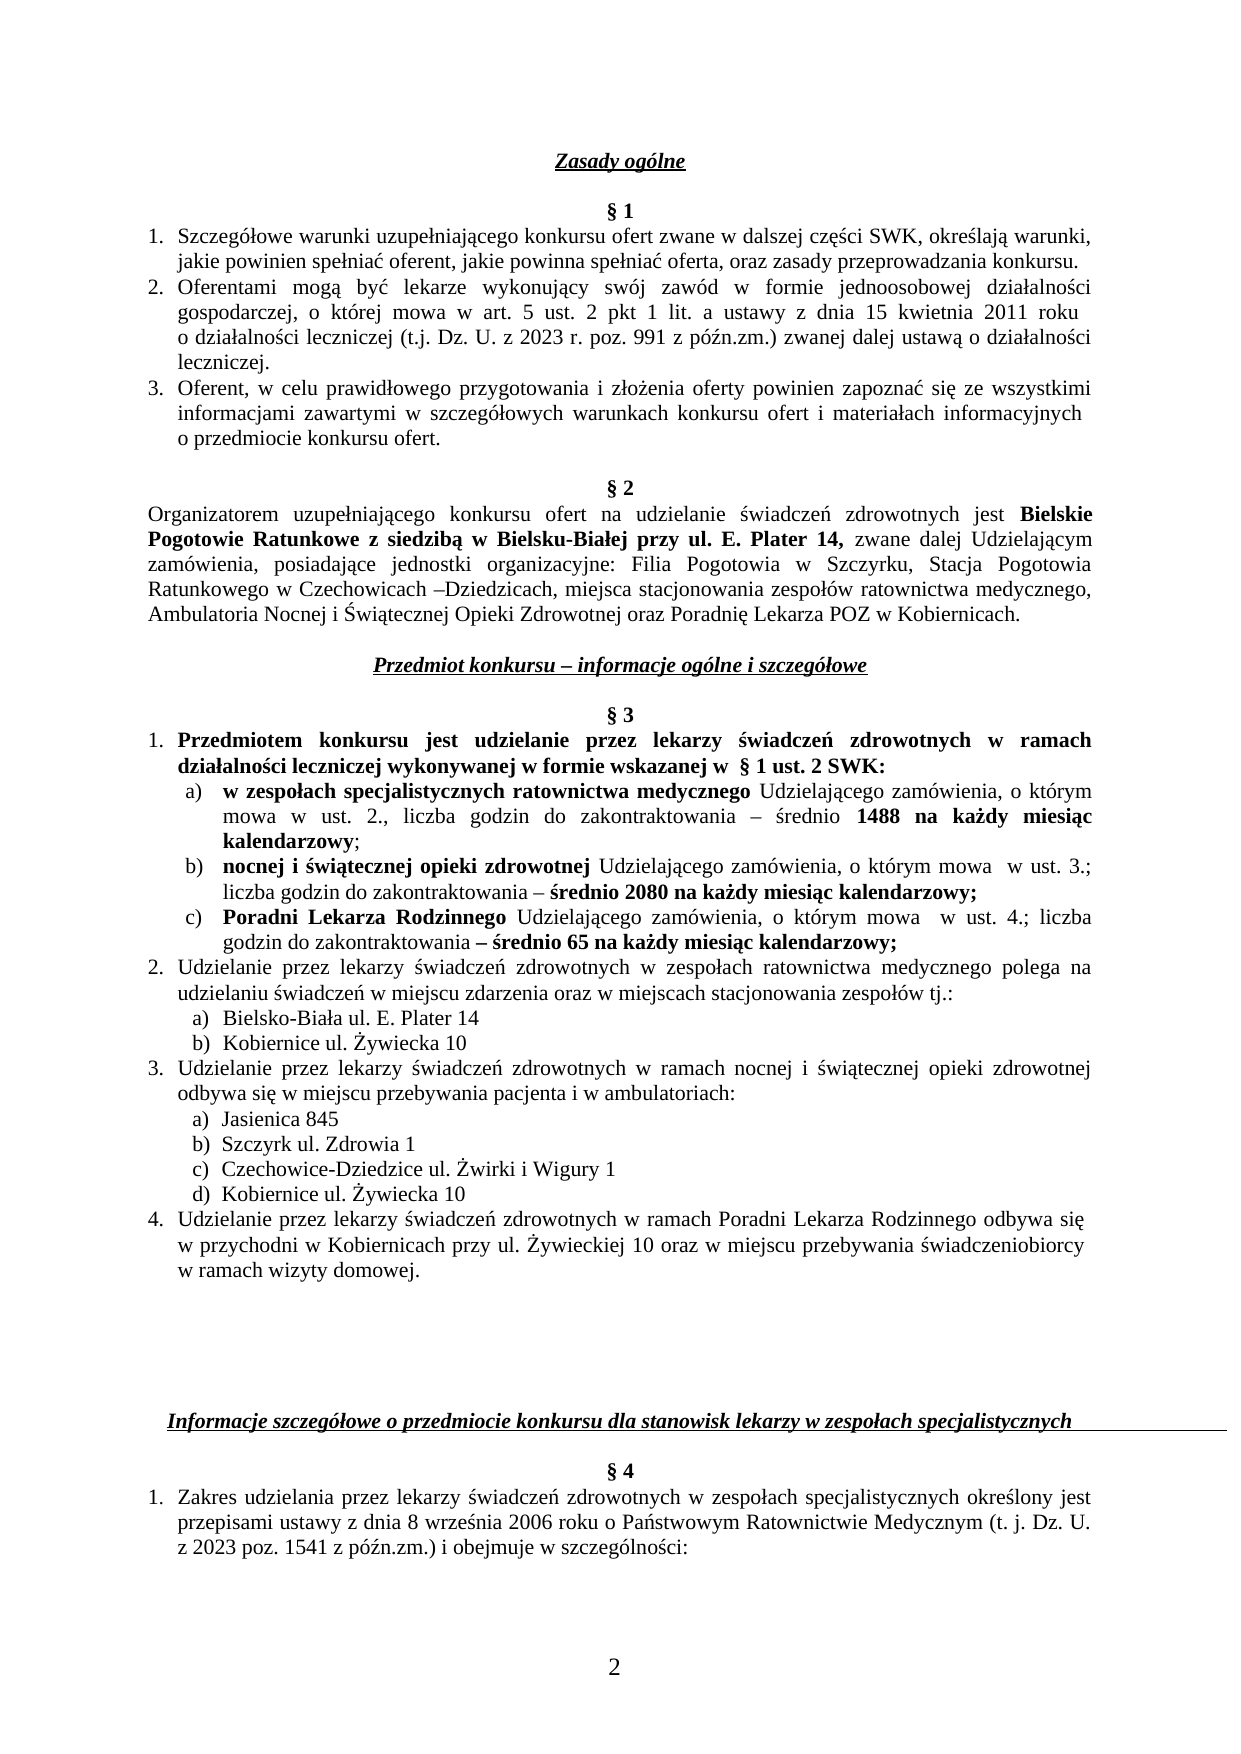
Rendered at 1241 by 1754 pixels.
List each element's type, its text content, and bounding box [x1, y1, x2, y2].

list w zespołach specjalistycznych ratownictwa medycznego Udzielającego zamówienia, o którym mowa w ust. 2., liczba godzin do zakontraktowania – średnio 1488 na każdy miesiąc kalendarzowy; [185, 778, 1093, 853]
text § 3 [148, 702, 1093, 727]
list Szczegółowe warunki uzupełniającego konkursu ofert zwane w dalszej części SWK, określają warunki, jakie powinien spełniać oferent, jakie powinna spełniać oferta, oraz zasady przeprowadzania konkursu. [148, 223, 1093, 274]
list Zakres udzielania przez lekarzy świadczeń zdrowotnych w zespołach specjalistycznych określony jest przepisami ustawy z dnia 8 września 2006 roku o Państwowym Ratownictwie Medycznym (t. j. Dz. U. z 2023 poz. 1541 z późn.zm.) i obejmuje w szczególności: [148, 1484, 1093, 1559]
list Kobiernice ul. Żywiecka 10 [192, 1030, 1093, 1055]
list Oferentami mogą być lekarze wykonujący swój zawód w formie jednoosobowej działalności gospodarczej, o której mowa w art. 5 ust. 2 pkt 1 lit. a ustawy z dnia 15 kwietnia 2011 roku o działalności leczniczej (t.j. Dz. U. z 2023 r. poz. 991 z późn.zm.) zwanej dalej ustawą o działalności leczniczej. [148, 274, 1093, 374]
list Kobiernice ul. Żywiecka 10 [192, 1181, 1093, 1206]
text § 2 [148, 475, 1093, 501]
list Szczyrk ul. Zdrowia 1 [192, 1131, 1093, 1156]
list Udzielanie przez lekarzy świadczeń zdrowotnych w zespołach ratownictwa medycznego polega na udzielaniu świadczeń w miejscu zdarzenia oraz w miejscach stacjonowania zespołów tj.: [148, 954, 1093, 1005]
list Poradni Lekarza Rodzinnego Udzielającego zamówienia, o którym mowa w ust. 4.; liczba godzin do zakontraktowania – średnio 65 na każdy miesiąc kalendarzowy; [185, 904, 1093, 954]
list Jasienica 845 [192, 1106, 1093, 1131]
text Informacje szczegółowe o przedmiocie konkursu dla stanowisk lekarzy w zespołach specjalistycznych [148, 1408, 1093, 1433]
text § 4 [148, 1458, 1093, 1484]
list Udzielanie przez lekarzy świadczeń zdrowotnych w ramach nocnej i świątecznej opieki zdrowotnej odbywa się w miejscu przebywania pacjenta i w ambulatoriach: [148, 1055, 1093, 1106]
list Udzielanie przez lekarzy świadczeń zdrowotnych w ramach Poradni Lekarza Rodzinnego odbywa się w przychodni w Kobiernicach przy ul. Żywieckiej 10 oraz w miejscu przebywania świadczeniobiorcy w ramach wizyty domowej. [148, 1206, 1093, 1282]
text Organizatorem uzupełniającego konkursu ofert na udzielanie świadczeń zdrowotnych jest Bielskie Pogotowie Ratunkowe z siedzibą w Bielsku-Białej przy ul. E. Plater 14, zwane dalej Udzielającym zamówienia, posiadające jednostki organizacyjne: Filia Pogotowia w Szczyrku, Stacja Pogotowia Ratunkowego w Czechowicach –Dziedzicach, miejsca stacjonowania zespołów ratownictwa medycznego, Ambulatoria Nocnej i Świątecznej Opieki Zdrowotnej oraz Poradnię Lekarza POZ w Kobiernicach. [148, 501, 1093, 627]
list Przedmiotem konkursu jest udzielanie przez lekarzy świadczeń zdrowotnych w ramach działalności leczniczej wykonywanej w formie wskazanej w § 1 ust. 2 SWK: [148, 727, 1093, 778]
list Bielsko-Biała ul. E. Plater 14 [192, 1005, 1093, 1030]
list nocnej i świątecznej opieki zdrowotnej Udzielającego zamówienia, o którym mowa w ust. 3.; liczba godzin do zakontraktowania – średnio 2080 na każdy miesiąc kalendarzowy; [185, 853, 1093, 904]
subtitle Zasady ogólne [148, 148, 1093, 173]
list Oferent, w celu prawidłowego przygotowania i złożenia oferty powinien zapoznać się ze wszystkimi informacjami zawartymi w szczegółowych warunkach konkursu ofert i materiałach informacyjnych o przedmiocie konkursu ofert. [148, 374, 1093, 450]
list Czechowice-Dziedzice ul. Żwirki i Wigury 1 [192, 1156, 1093, 1181]
text Przedmiot konkursu – informacje ogólne i szczegółowe [148, 652, 1093, 677]
text § 1 [148, 198, 1093, 223]
